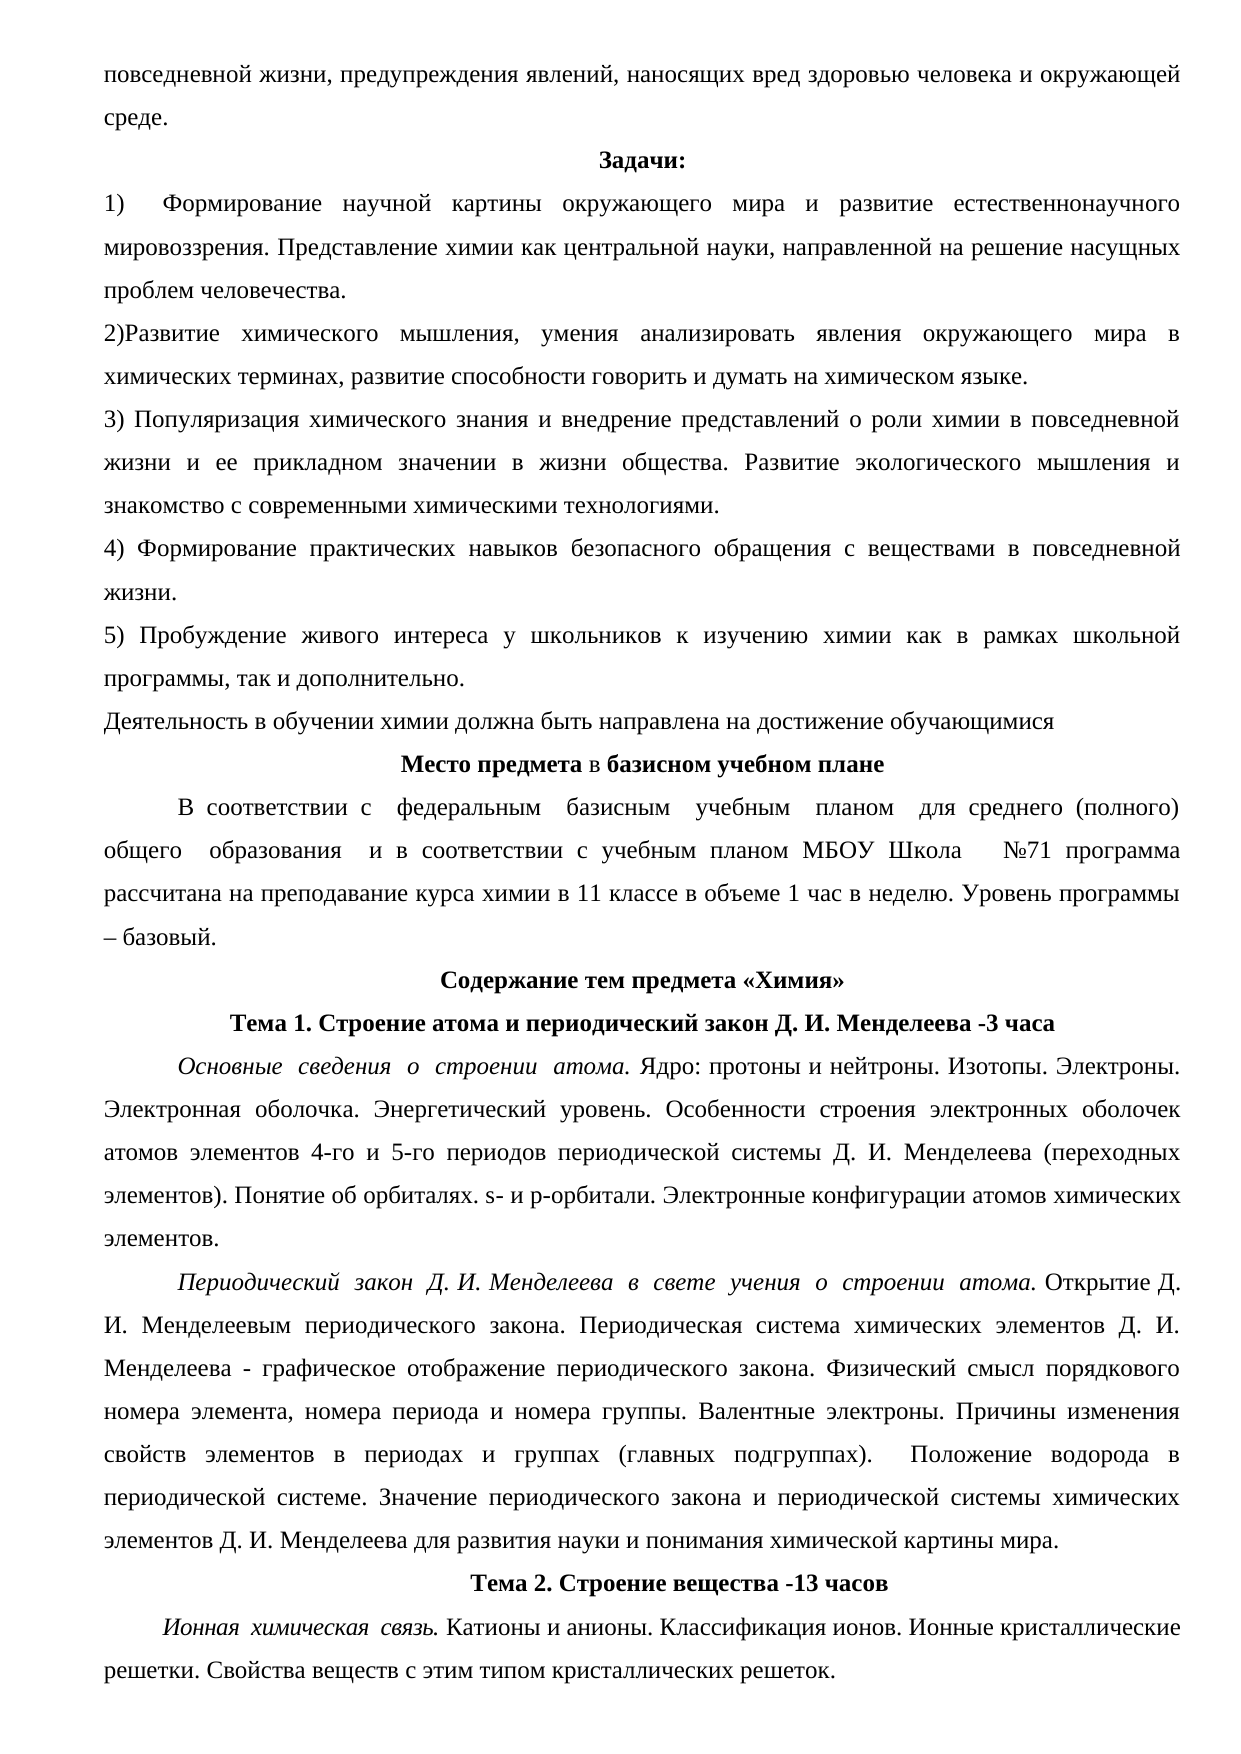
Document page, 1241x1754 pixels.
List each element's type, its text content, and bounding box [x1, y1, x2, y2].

list Деятельность в обучении химии должна быть направлена на достижение обучающимися [103, 706, 1181, 735]
text 3) Популяризация химического знания и внедрение представлений о роли химии в повседневной жизни и ее прикладном значении в жизни общества. Развитие экологического мышления и знакомство с современными химическими технологиями. [103, 404, 1181, 519]
text Тема 1. Строение атома и периодический закон Д. И. Менделеева -3 часа [103, 1008, 1181, 1037]
text 2)Развитие химического мышления, умения анализировать явления окружающего мира в химических терминах, развитие способности говорить и думать на химическом языке. [103, 318, 1181, 390]
text 5) Пробуждение живого интереса у школьников к изучению химии как в рамках школьной программы, так и дополнительно. [103, 620, 1181, 692]
text Содержание тем предмета «Химия» [103, 965, 1181, 993]
text Периодический закон Д. И. Менделеева в свете учения о строении атома. Открытие Д. И. Менделеевым периодического закона. Периодическая система химических элементов Д. И. Менделеева - графическое отображение периодического закона. Физический смысл порядкового номера элемента, номера периода и номера группы. Валентные электроны. Причины изменения свойств элементов в периодах и группах (главных подгруппах). Положение водорода в периодической системе. Значение периодического закона и периодической системы химических элементов Д. И. Менделеева для развития науки и понимания химической картины мира. [103, 1267, 1181, 1554]
text Основные сведения о строении атома. Ядро: протоны и нейтроны. Изотопы. Электроны. Электронная оболочка. Энергетический уровень. Особенности строения электронных оболочек атомов элементов 4-го и 5-го периодов периодической системы Д. И. Менделеева (переходных элементов). Понятие об орбиталях. s- и р-орбитали. Электронные конфигурации атомов химических элементов. [103, 1051, 1181, 1252]
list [103, 59, 1181, 131]
text Место предмета в базисном учебном плане [103, 749, 1181, 778]
text Ионная химическая связь. Катионы и анионы. Классификация ионов. Ионные кристаллические решетки. Свойства веществ с этим типом кристаллических решеток. [103, 1612, 1181, 1683]
text Задачи: [103, 145, 1181, 174]
text В соответствии с федеральным базисным учебным планом для среднего (полного) общего образования и в соответствии с учебным планом МБОУ Школа №71 программа рассчитана на преподавание курса химии в 11 классе в объеме 1 час в неделю. Уровень программы – базовый. [103, 792, 1181, 950]
text 4) Формирование практических навыков безопасного обращения с веществами в повседневной жизни. [103, 533, 1181, 605]
text Тема 2. Строение вещества -13 часов [103, 1568, 1181, 1597]
list Формирование научной картины окружающего мира и развитие естественнонаучного мировоззрения. Представление химии как центральной науки, направленной на решение насущных проблем человечества. [103, 188, 1181, 303]
